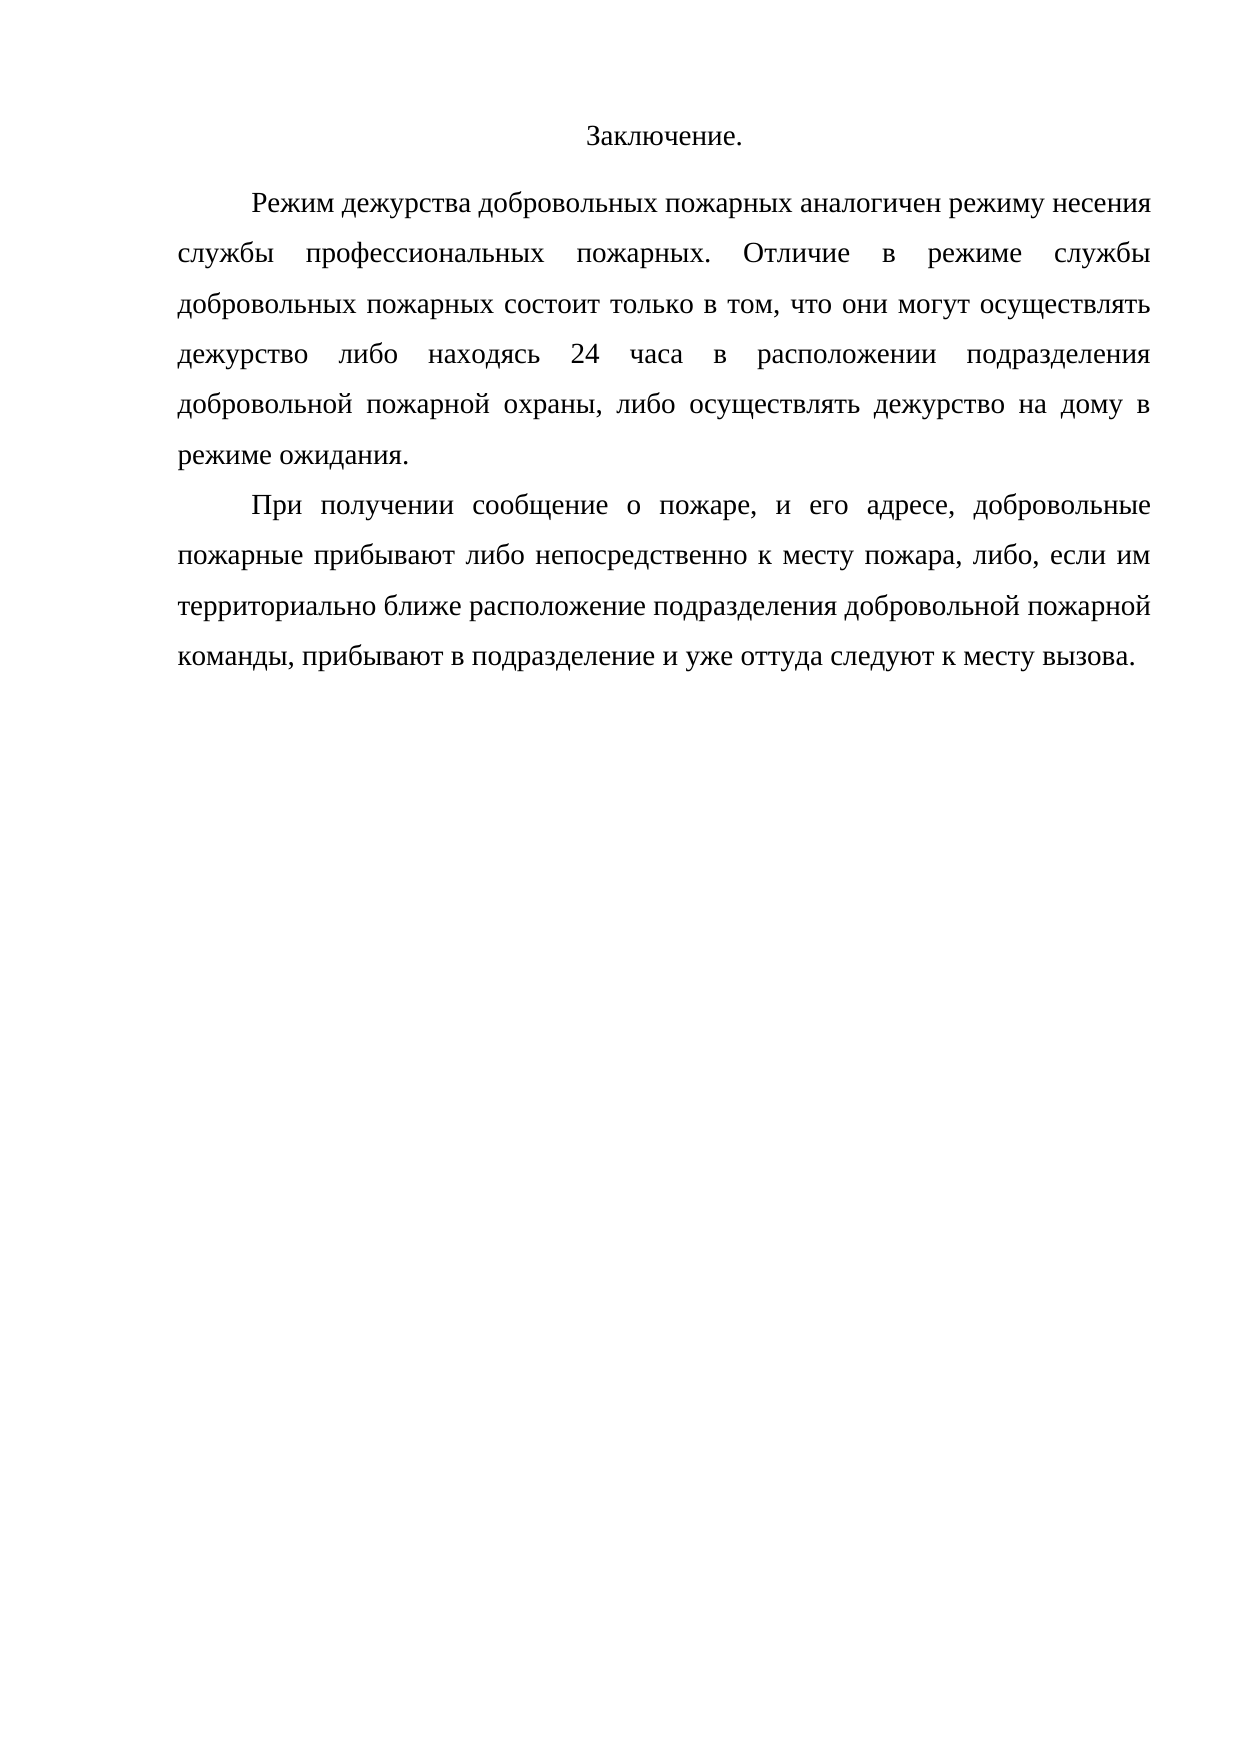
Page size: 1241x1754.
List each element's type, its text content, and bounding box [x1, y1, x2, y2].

text Режим дежурства добровольных пожарных аналогичен режиму несения службы профессиональных пожарных. Отличие в режиме службы добровольных пожарных состоит только в том, что они могут осуществлять дежурство либо находясь 24 часа в расположении подразделения добровольной пожарной охраны, либо осуществлять дежурство на дому в режиме ожидания. [177, 185, 1152, 470]
text При получении сообщение о пожаре, и его адресе, добровольные пожарные прибывают либо непосредственно к месту пожара, либо, если им территориально ближе расположение подразделения добровольной пожарной команды, прибывают в подразделение и уже оттуда следуют к месту вызова. [177, 487, 1152, 672]
text Заключение. [177, 118, 1152, 152]
